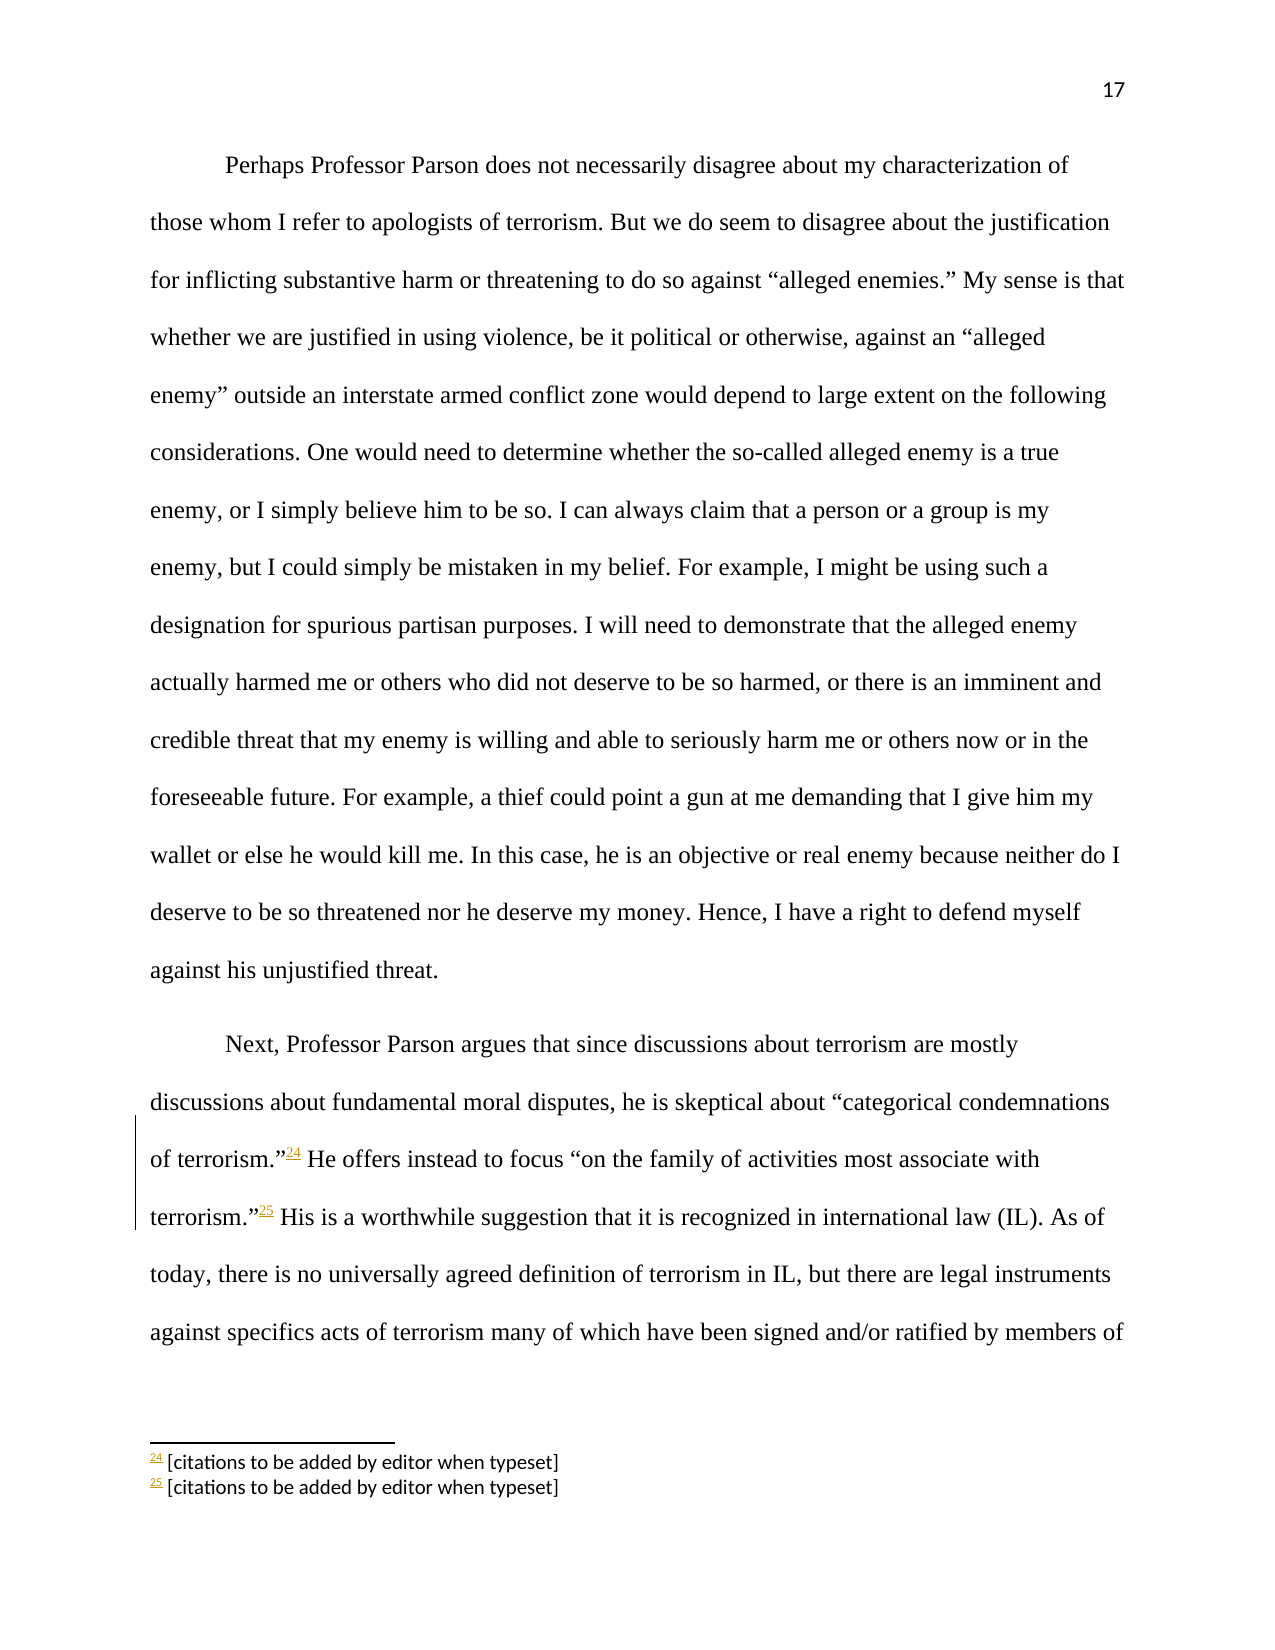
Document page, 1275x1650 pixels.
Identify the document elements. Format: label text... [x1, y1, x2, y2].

text Perhaps Professor Parson does not necessarily disagree about my characterization of those whom I refer to apologists of terrorism. But we do seem to disagree about the justification for inflicting substantive harm or threatening to do so against “alleged enemies.” My sense is that whether we are justified in using violence, be it political or otherwise, against an “alleged enemy” outside an interstate armed conflict zone would depend to large extent on the following considerations. One would need to determine whether the so-called alleged enemy is a true enemy, or I simply believe him to be so. I can always claim that a person or a group is my enemy, but I could simply be mistaken in my belief. For example, I might be using such a designation for spurious partisan purposes. I will need to demonstrate that the alleged enemy actually harmed me or others who did not deserve to be so harmed, or there is an imminent and credible threat that my enemy is willing and able to seriously harm me or others now or in the foreseeable future. For example, a thief could point a gun at me demanding that I give him my wallet or else he would kill me. In this case, he is an objective or real enemy because neither do I deserve to be so threatened nor he deserve my money. Hence, I have a right to defend myself against his unjustified threat. [150, 150, 1125, 984]
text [150, 1029, 1125, 1345]
